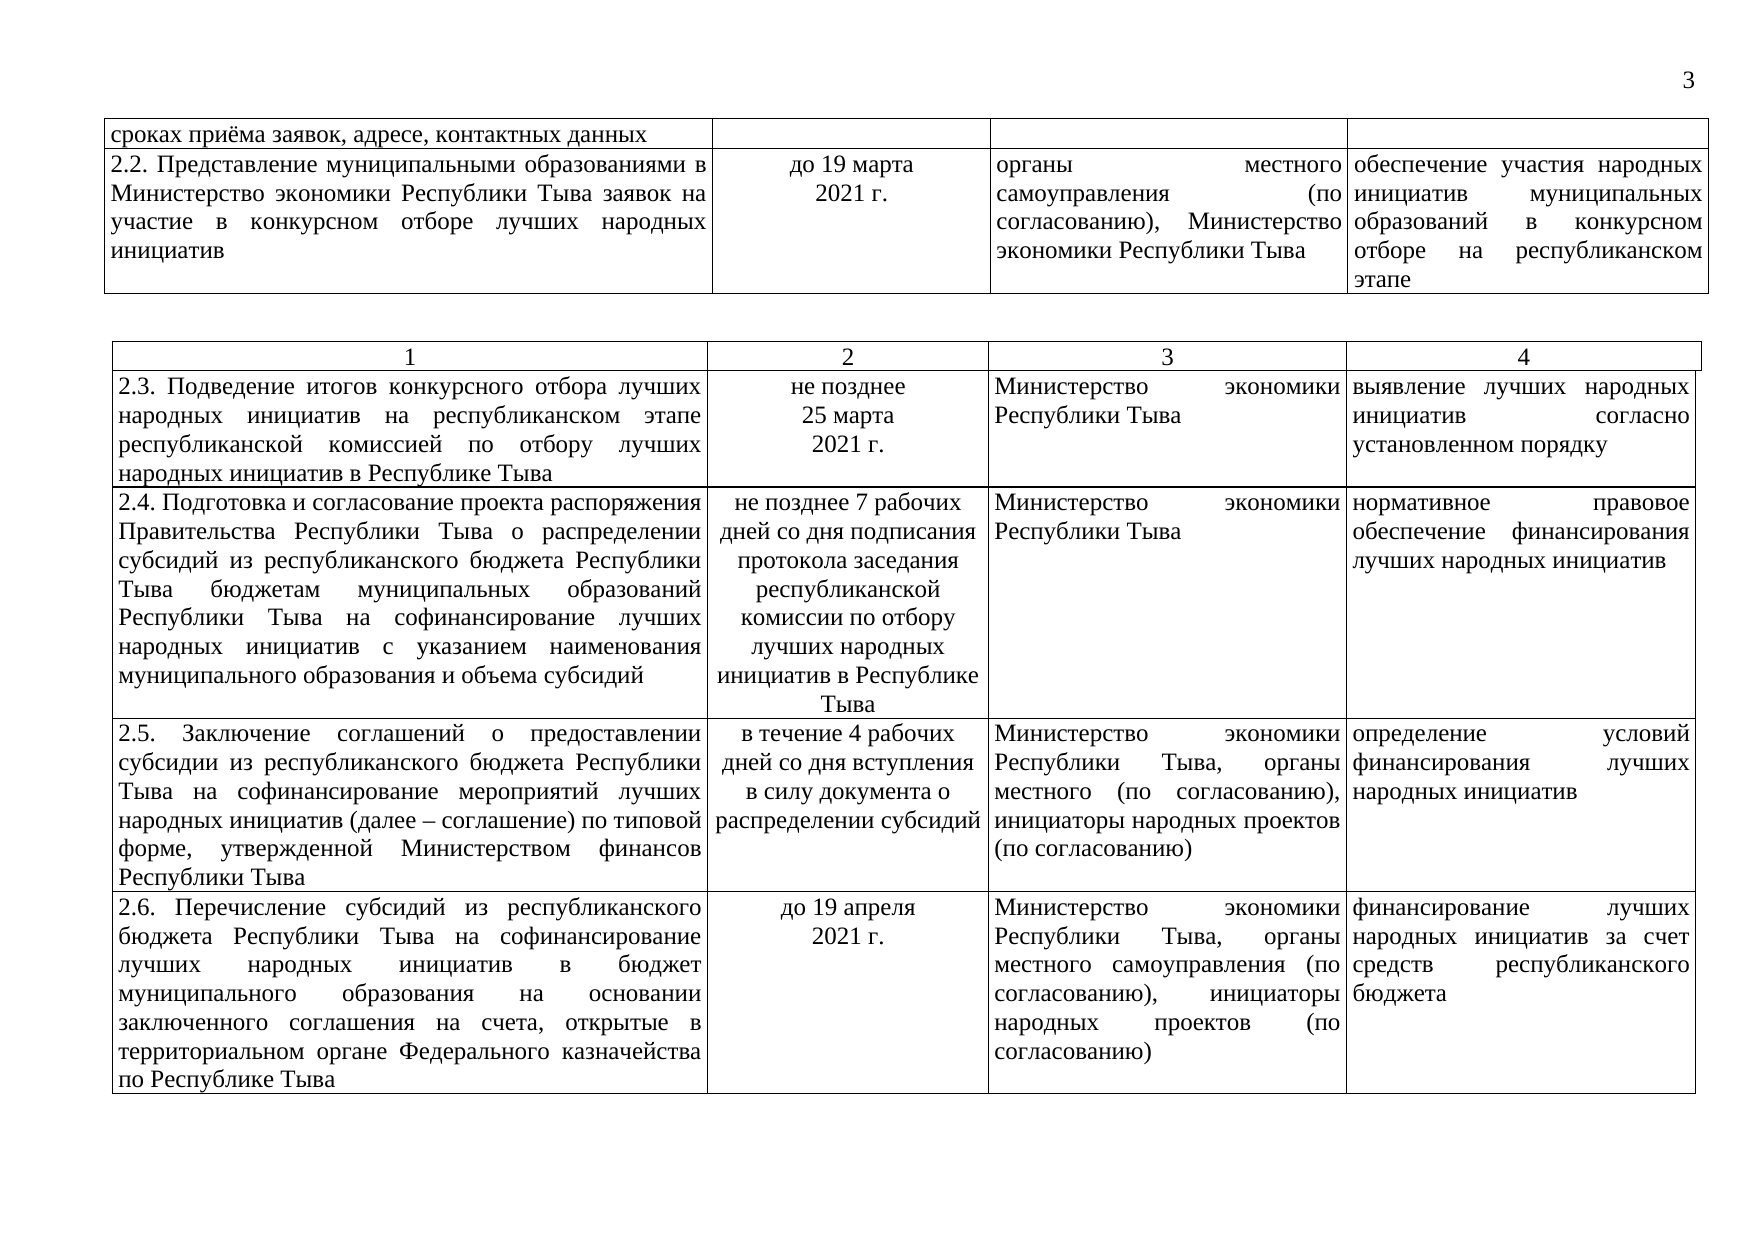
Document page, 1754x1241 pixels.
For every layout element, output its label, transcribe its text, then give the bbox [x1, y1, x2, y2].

table_cell 2.2. Представление муниципальными образованиями в Министерство экономики Республики Тыва заявок на участие в конкурсном отборе лучших народных инициатив [105, 149, 712, 293]
table_cell 2.3. Подведение итогов конкурсного отбора лучших народных инициатив на республиканском этапе республиканской комиссией по отбору лучших народных инициатив в Республике Тыва [113, 371, 707, 486]
table_cell в течение 4 рабочих дней со дня вступления в силу документа о распределении субсидий [708, 719, 988, 891]
table_cell 2.6. Перечисление субсидий из республиканского бюджета Республики Тыва на софинансирование лучших народных инициатив в бюджет муниципального образования на основании заключенного соглашения на счета, открытые в территориальном органе Федерального казначейства по Республике Тыва [113, 892, 707, 1093]
table_header 1 [113, 342, 707, 370]
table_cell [713, 119, 990, 148]
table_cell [1348, 119, 1708, 148]
table_cell нормативное правовое обеспечение финансирования лучших народных инициатив [1347, 488, 1695, 717]
table_cell финансирование лучших народных инициатив за счет средств республиканского бюджета [1347, 892, 1695, 1093]
table_cell органы местного самоуправления (по согласованию), Министерство экономики Республики Тыва [991, 149, 1347, 293]
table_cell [105, 119, 712, 148]
table_cell выявление лучших народных инициатив согласно установленном порядку [1347, 371, 1695, 486]
table_cell не позднее 25 марта 2021 г. [708, 371, 988, 486]
table_cell 2.5. Заключение соглашений о предоставлении субсидии из республиканского бюджета Республики Тыва на софинансирование мероприятий лучших народных инициатив (далее – соглашение) по типовой форме, утвержденной Министерством финансов Республики Тыва [113, 719, 707, 891]
table_cell Министерство экономики Республики Тыва [989, 371, 1346, 486]
table_cell Министерство экономики Республики Тыва, органы местного (по согласованию), инициаторы народных проектов (по согласованию) [989, 719, 1346, 891]
table_header 3 [989, 342, 1346, 370]
table_cell Министерство экономики Республики Тыва [989, 488, 1346, 717]
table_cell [991, 119, 1347, 148]
table_cell определение условий финансирования лучших народных инициатив [1347, 719, 1695, 891]
table_header 2 [708, 342, 988, 370]
table_cell до 19 марта 2021 г. [713, 149, 990, 293]
table_cell до 19 апреля 2021 г. [708, 892, 988, 1093]
table_cell Министерство экономики Республики Тыва, органы местного самоуправления (по согласованию), инициаторы народных проектов (по согласованию) [989, 892, 1346, 1093]
table_cell обеспечение участия народных инициатив муниципальных образований в конкурсном отборе на республиканском этапе [1348, 149, 1708, 293]
table_cell 2.4. Подготовка и согласование проекта распоряжения Правительства Республики Тыва о распределении субсидий из республиканского бюджета Республики Тыва бюджетам муниципальных образований Республики Тыва на софинансирование лучших народных инициатив с указанием наименования муниципального образования и объема субсидий [113, 488, 707, 717]
table_header 4 [1347, 342, 1701, 370]
table_cell не позднее 7 рабочих дней со дня подписания протокола заседания республиканской комиссии по отбору лучших народных инициатив в Республике Тыва [708, 488, 988, 717]
